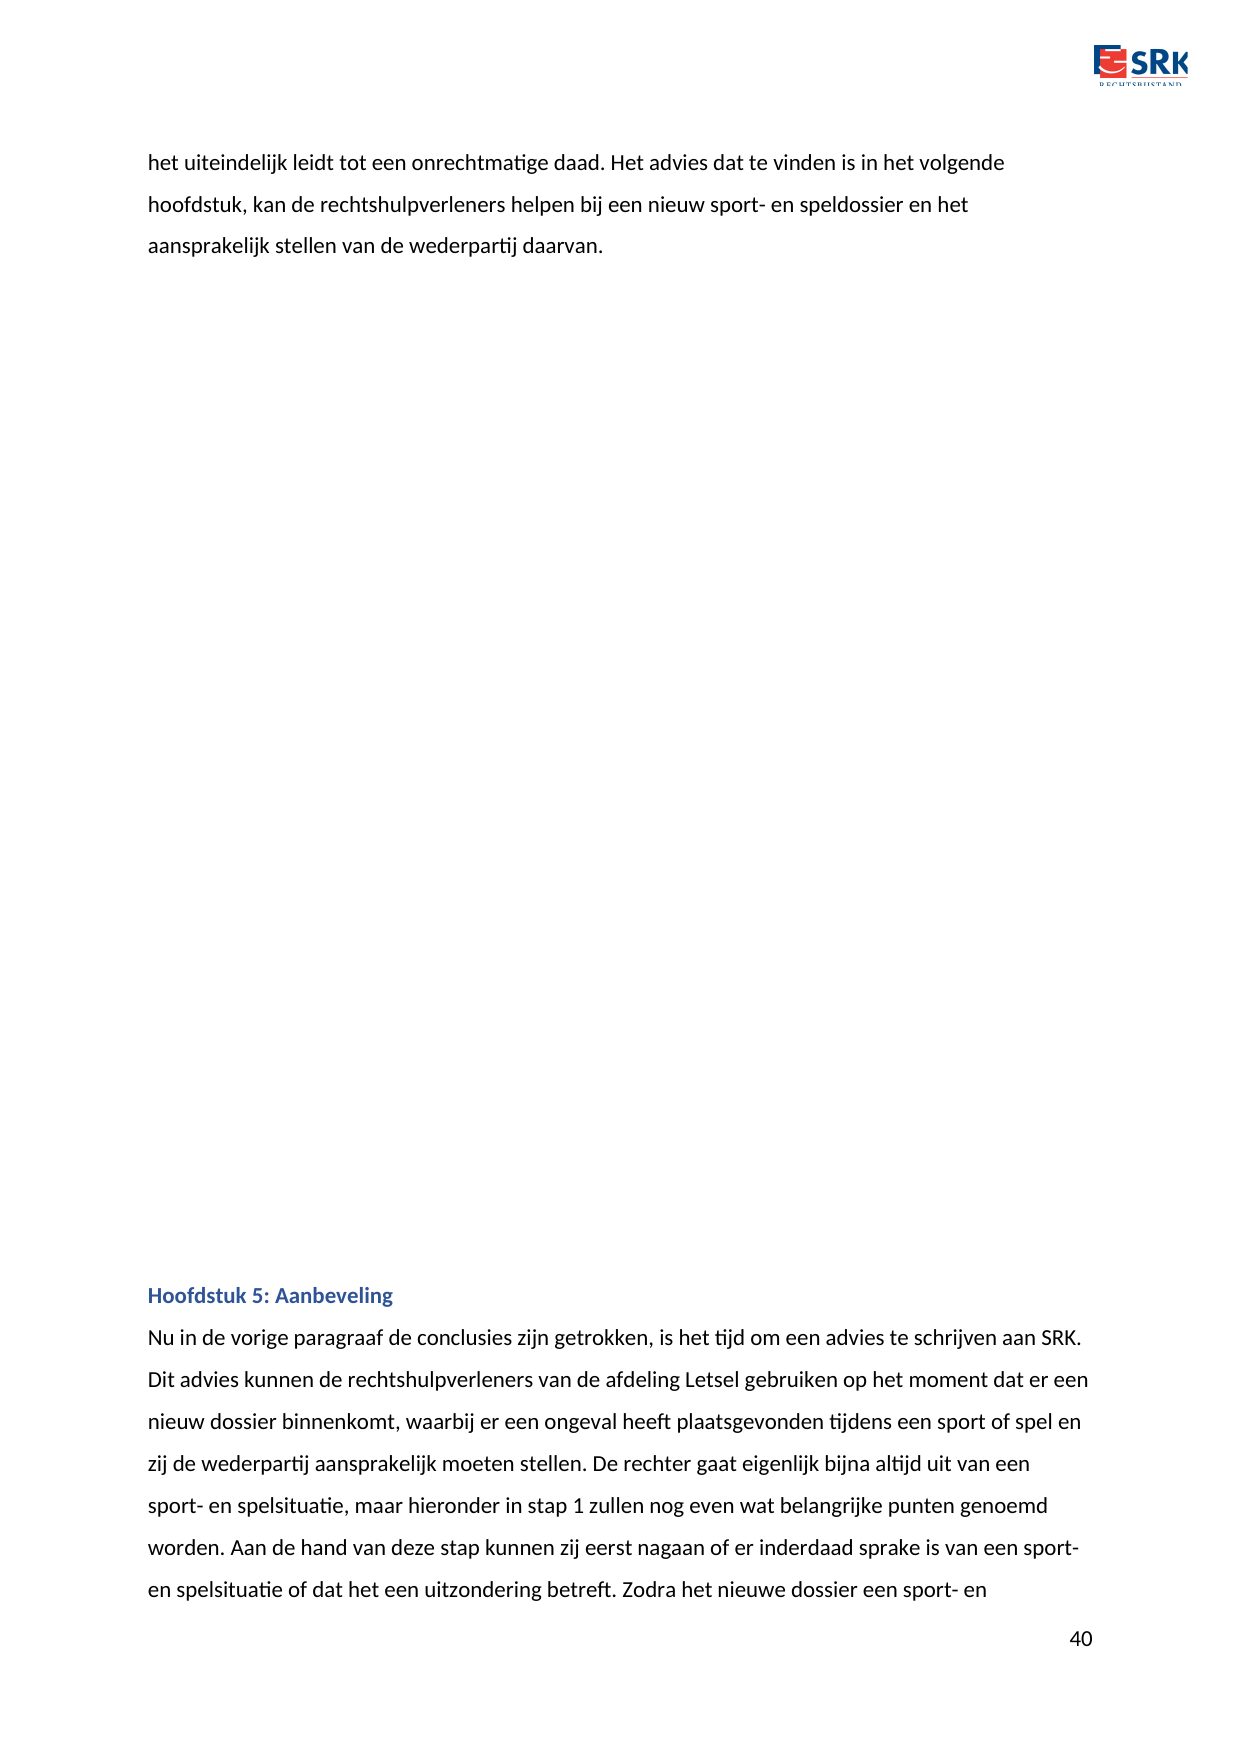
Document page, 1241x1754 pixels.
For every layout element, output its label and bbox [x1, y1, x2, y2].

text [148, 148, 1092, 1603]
picture [1094, 45, 1188, 86]
